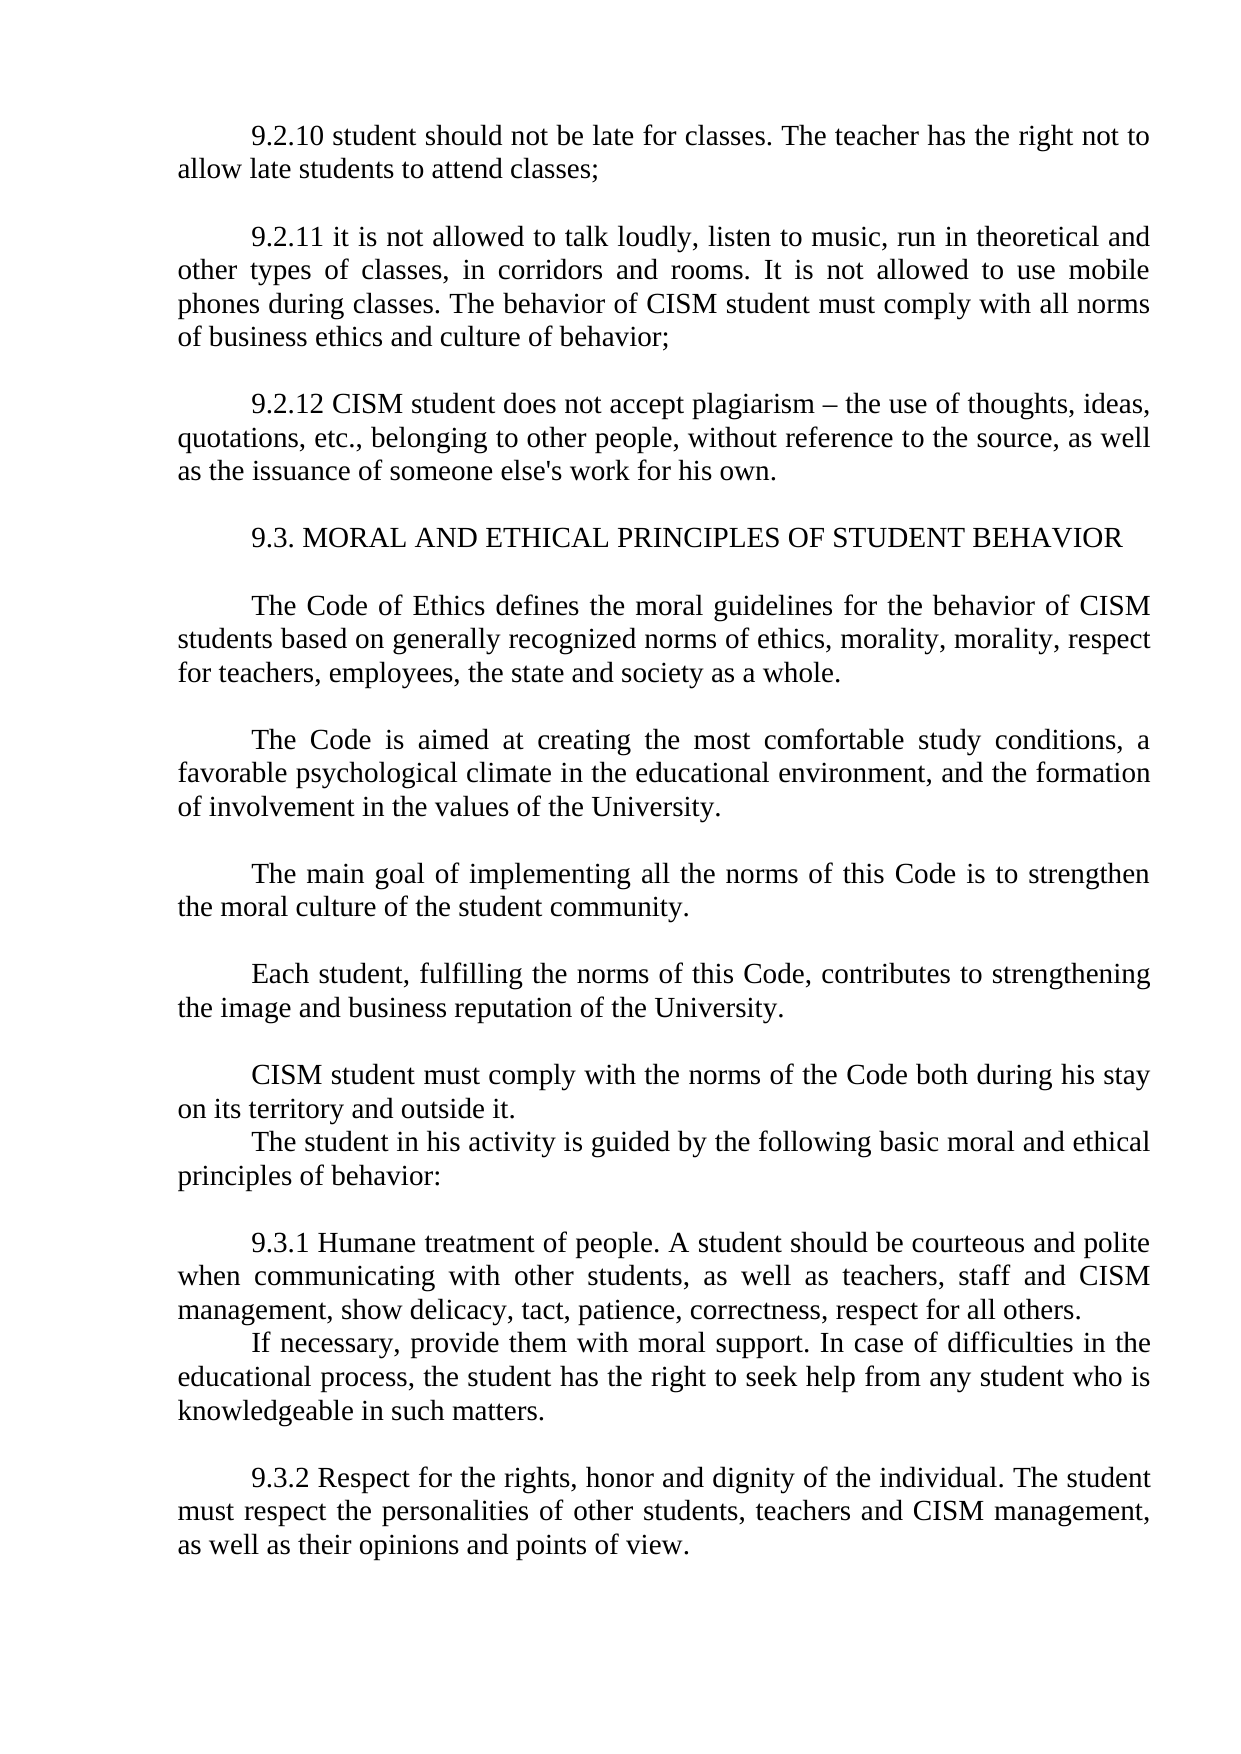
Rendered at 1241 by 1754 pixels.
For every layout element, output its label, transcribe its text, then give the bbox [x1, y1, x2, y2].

text 9.3. MORAL AND ETHICAL PRINCIPLES OF STUDENT BEHAVIOR [177, 521, 1152, 554]
text The student in his activity is guided by the following basic moral and ethical principles of behavior: [177, 1124, 1152, 1191]
text If necessary, provide them with moral support. In case of difficulties in the educational process, the student has the right to seek help from any student who is knowledgeable in such matters. [177, 1326, 1152, 1426]
text 9.3.2 Respect for the rights, honor and dignity of the individual. The student must respect the personalities of other students, teachers and CISM management, as well as their opinions and points of view. [177, 1460, 1152, 1560]
text 9.2.10 student should not be late for classes. The teacher has the right not to allow late students to attend classes; [177, 118, 1152, 185]
text The Code is aimed at creating the most comfortable study conditions, a favorable psychological climate in the educational environment, and the formation of involvement in the values of the University. [177, 722, 1152, 822]
text 9.2.12 CISM student does not accept plagiarism – the use of thoughts, ideas, quotations, etc., belonging to other people, without reference to the source, as well as the issuance of someone else's work for his own. [177, 386, 1152, 487]
text CISM student must comply with the norms of the Code both during his stay on its territory and outside it. [177, 1057, 1152, 1124]
text 9.2.11 it is not allowed to talk loudly, listen to music, run in theoretical and other types of classes, in corridors and rooms. It is not allowed to use mobile phones during classes. The behavior of CISM student must comply with all norms of business ethics and culture of behavior; [177, 219, 1152, 353]
text 9.3.1 Humane treatment of people. A student should be courteous and polite when communicating with other students, as well as teachers, staff and CISM management, show delicacy, tact, patience, correctness, respect for all others. [177, 1225, 1152, 1326]
text The Code of Ethics defines the moral guidelines for the behavior of CISM students based on generally recognized norms of ethics, morality, morality, respect for teachers, employees, the state and society as a whole. [177, 588, 1152, 688]
text Each student, fulfilling the norms of this Code, contributes to strengthening the image and business reputation of the University. [177, 957, 1152, 1024]
text The main goal of implementing all the norms of this Code is to strengthen the moral culture of the student community. [177, 856, 1152, 923]
